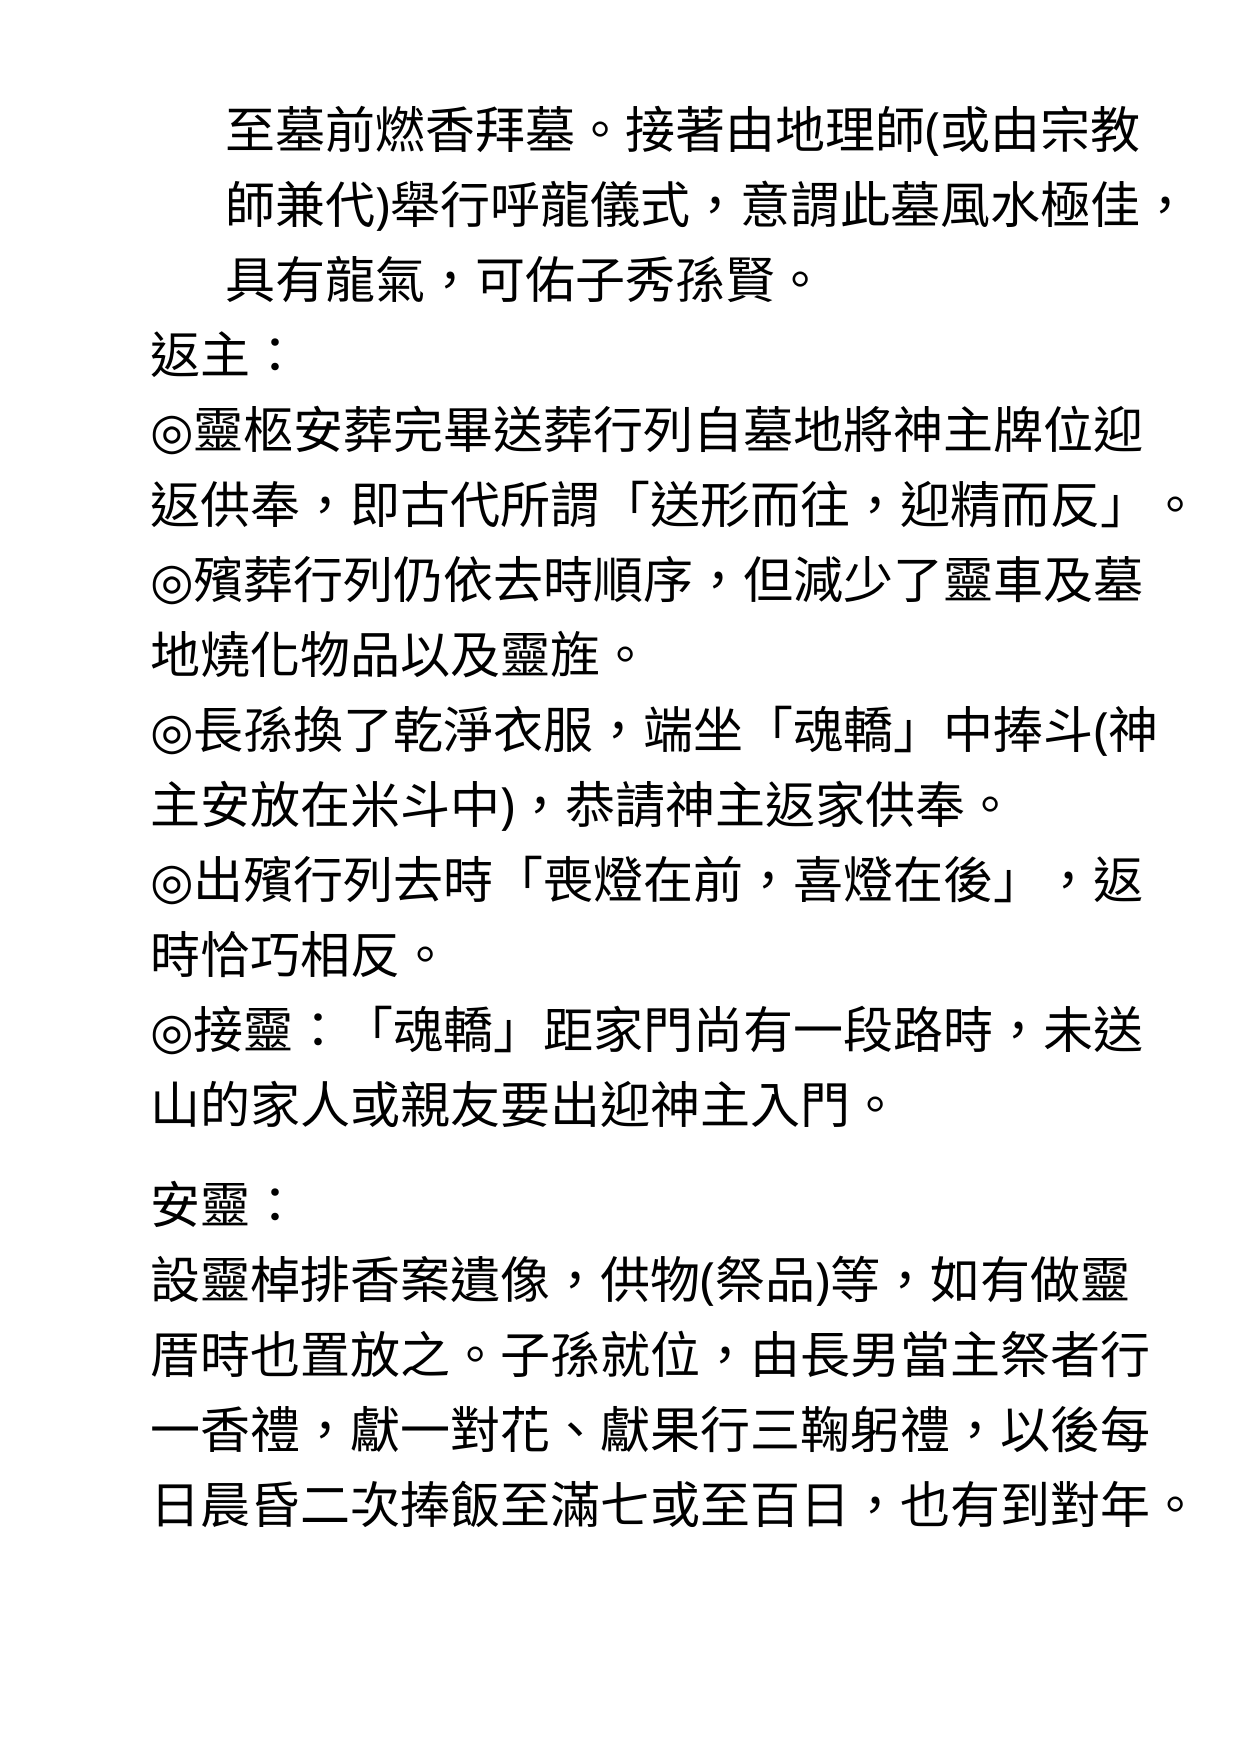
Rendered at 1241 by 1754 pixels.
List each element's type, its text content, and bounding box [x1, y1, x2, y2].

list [187, 89, 1165, 314]
list 安靈： 設靈棹排香案遺像，供物(祭品)等，如有做靈厝時也置放之。子孫就位，由長男當主祭者行一香禮，獻一對花、獻果行三鞠躬禮，以後每日晨昏二次捧飯至滿七或至百日，也有到對年。 [112, 1164, 1165, 1614]
list 返主： ◎靈柩安葬完畢送葬行列自墓地將神主牌位迎返供奉，即古代所謂「送形而往，迎精而反」。 ◎殯葬行列仍依去時順序，但減少了靈車及墓地燒化物品以及靈旌。 ◎長孫換了乾淨衣服，端坐「魂轎」中捧斗(神主安放在米斗中)，恭請神主返家供奉。 ◎出殯行列去時「喪燈在前，喜燈在後」，返時恰巧相反。 ◎接靈：「魂轎」距家門尚有一段路時，未送山的家人或親友要出迎神主入門。 [112, 314, 1165, 1139]
